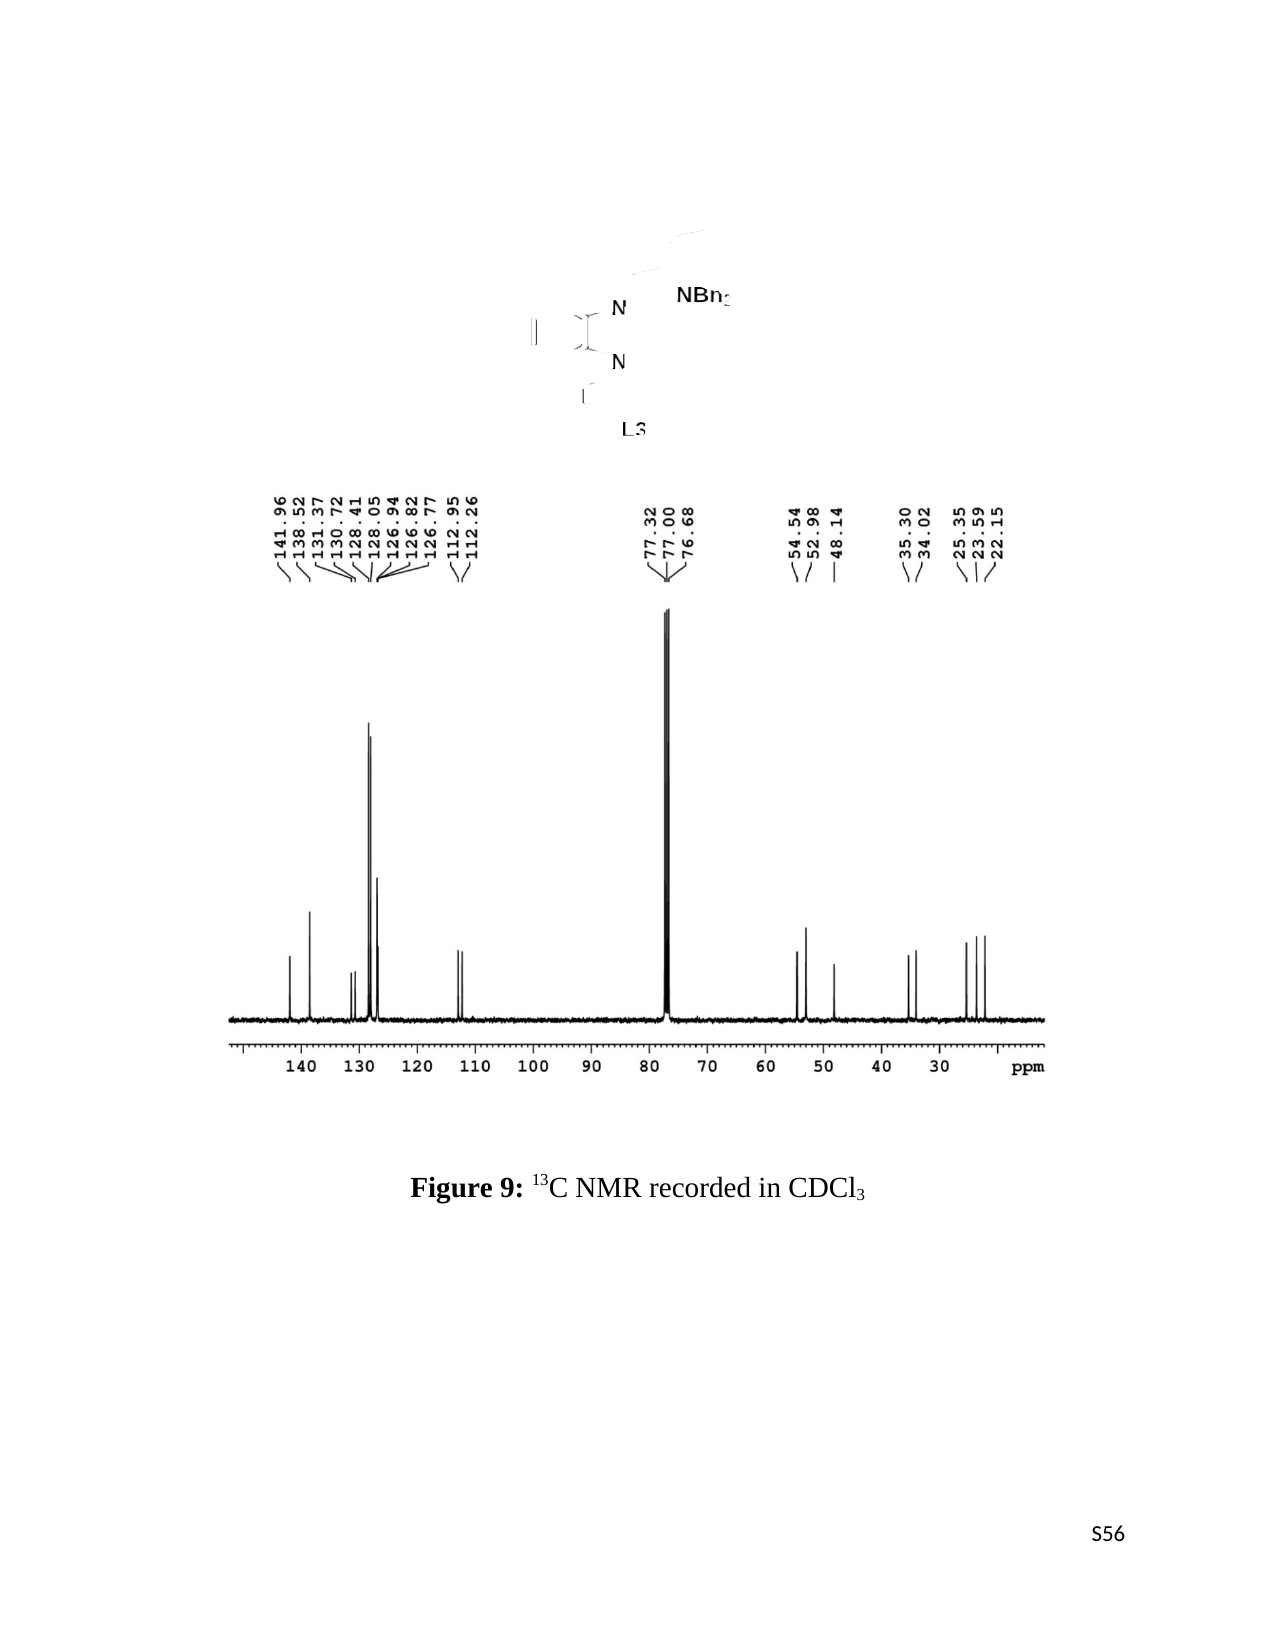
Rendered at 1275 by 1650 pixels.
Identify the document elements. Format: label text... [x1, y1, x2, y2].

picture [168, 445, 1106, 1104]
